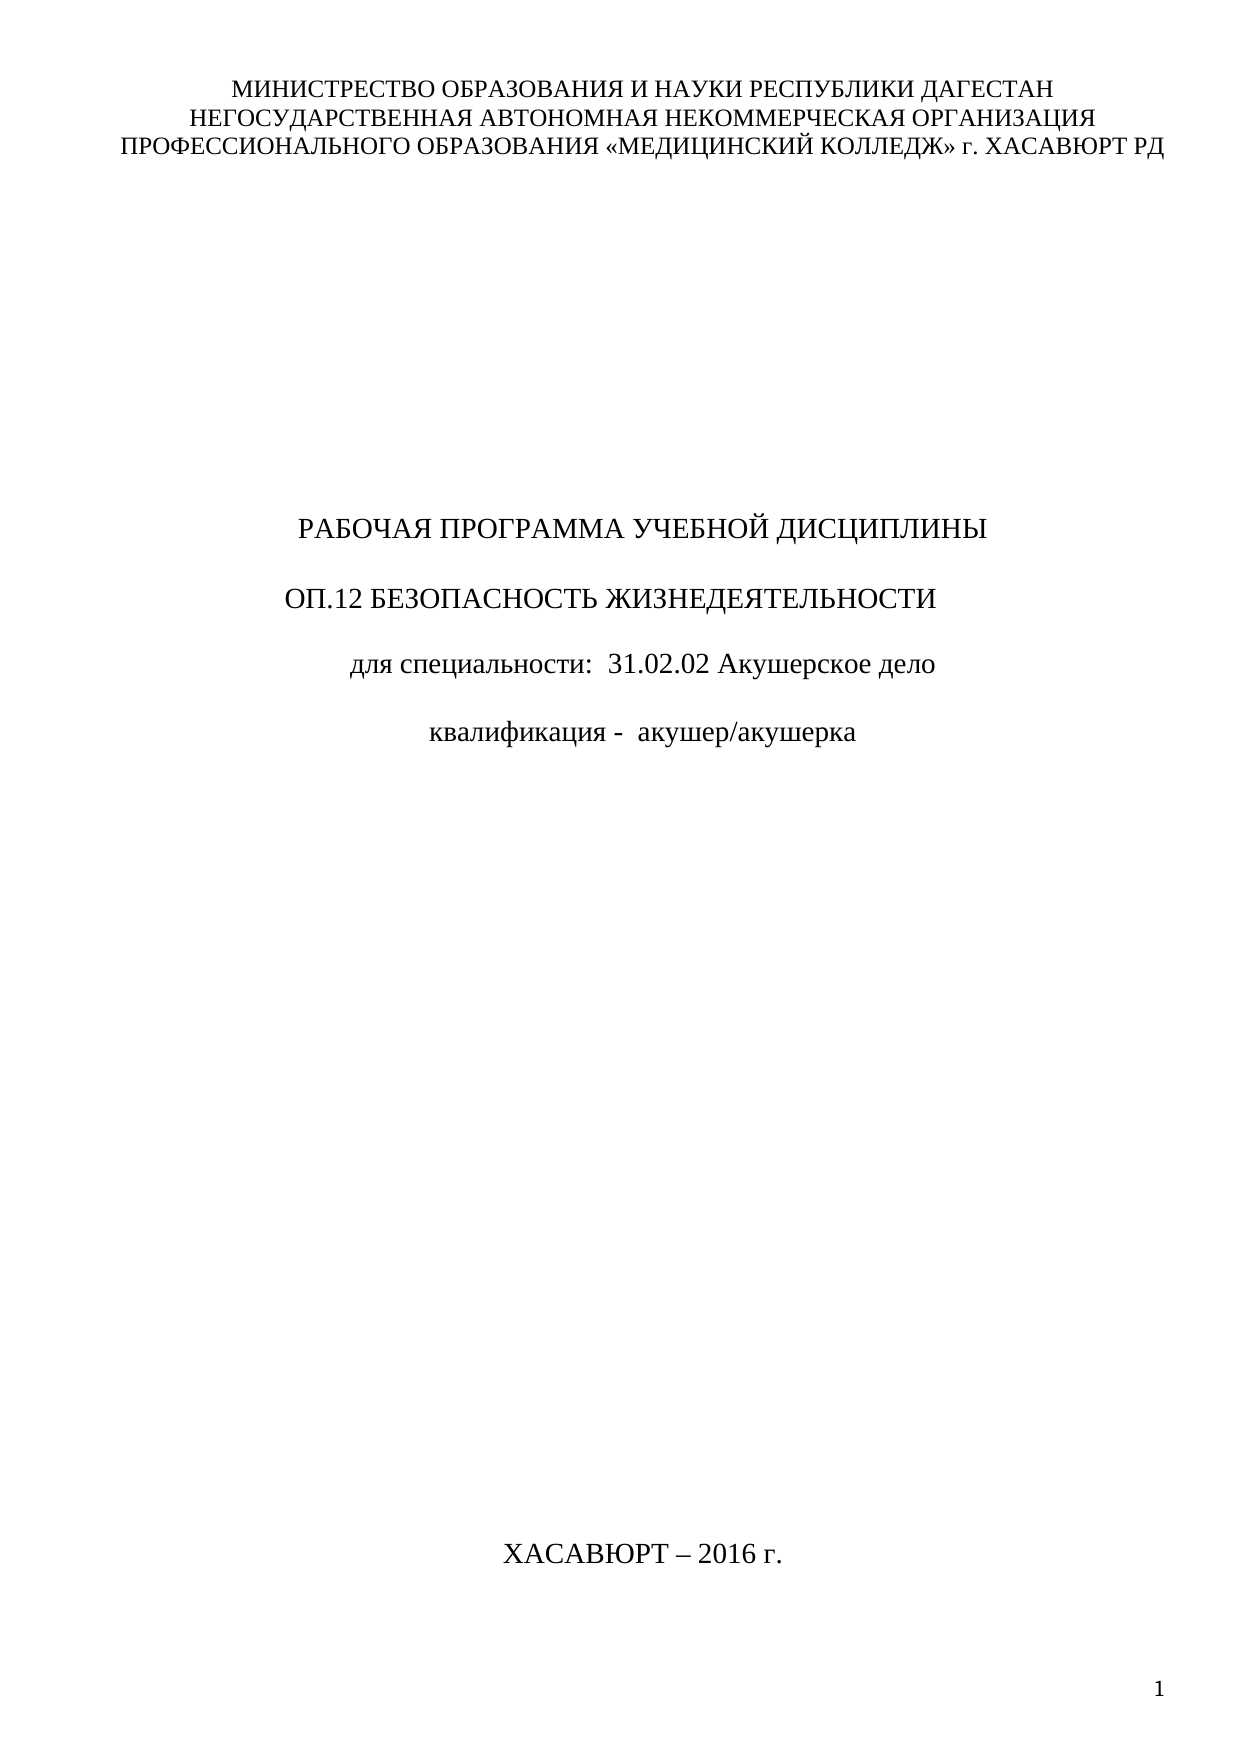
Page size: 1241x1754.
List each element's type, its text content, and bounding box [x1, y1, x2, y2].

text для специальности: 31.02.02 Акушерское дело [118, 647, 1167, 680]
text квалификация - акушер/акушерка [118, 714, 1167, 747]
text ХАСАВЮРТ – 2016 г. [118, 1536, 1167, 1569]
text ОП.12 БЕЗОПАСНОСТЬ ЖИЗНЕДЕЯТЕЛЬНОСТИ [184, 582, 1169, 615]
text РАБОЧАЯ ПРОГРАММА УЧЕБНОЙ ДИСЦИПЛИНЫ [118, 511, 1167, 545]
subtitle МИНИСТРЕСТВО ОБРАЗОВАНИЯ И НАУКИ РЕСПУБЛИКИ ДАГЕСТАН НЕГОСУДАРСТВЕННАЯ АВТОНОМНАЯ НЕКОММЕРЧЕСКАЯ ОРГАНИЗАЦИЯ ПРОФЕССИОНАЛЬНОГО ОБРАЗОВАНИЯ «МЕДИЦИНСКИЙ КОЛЛЕДЖ» г. ХАСАВЮРТ РД [118, 74, 1167, 160]
